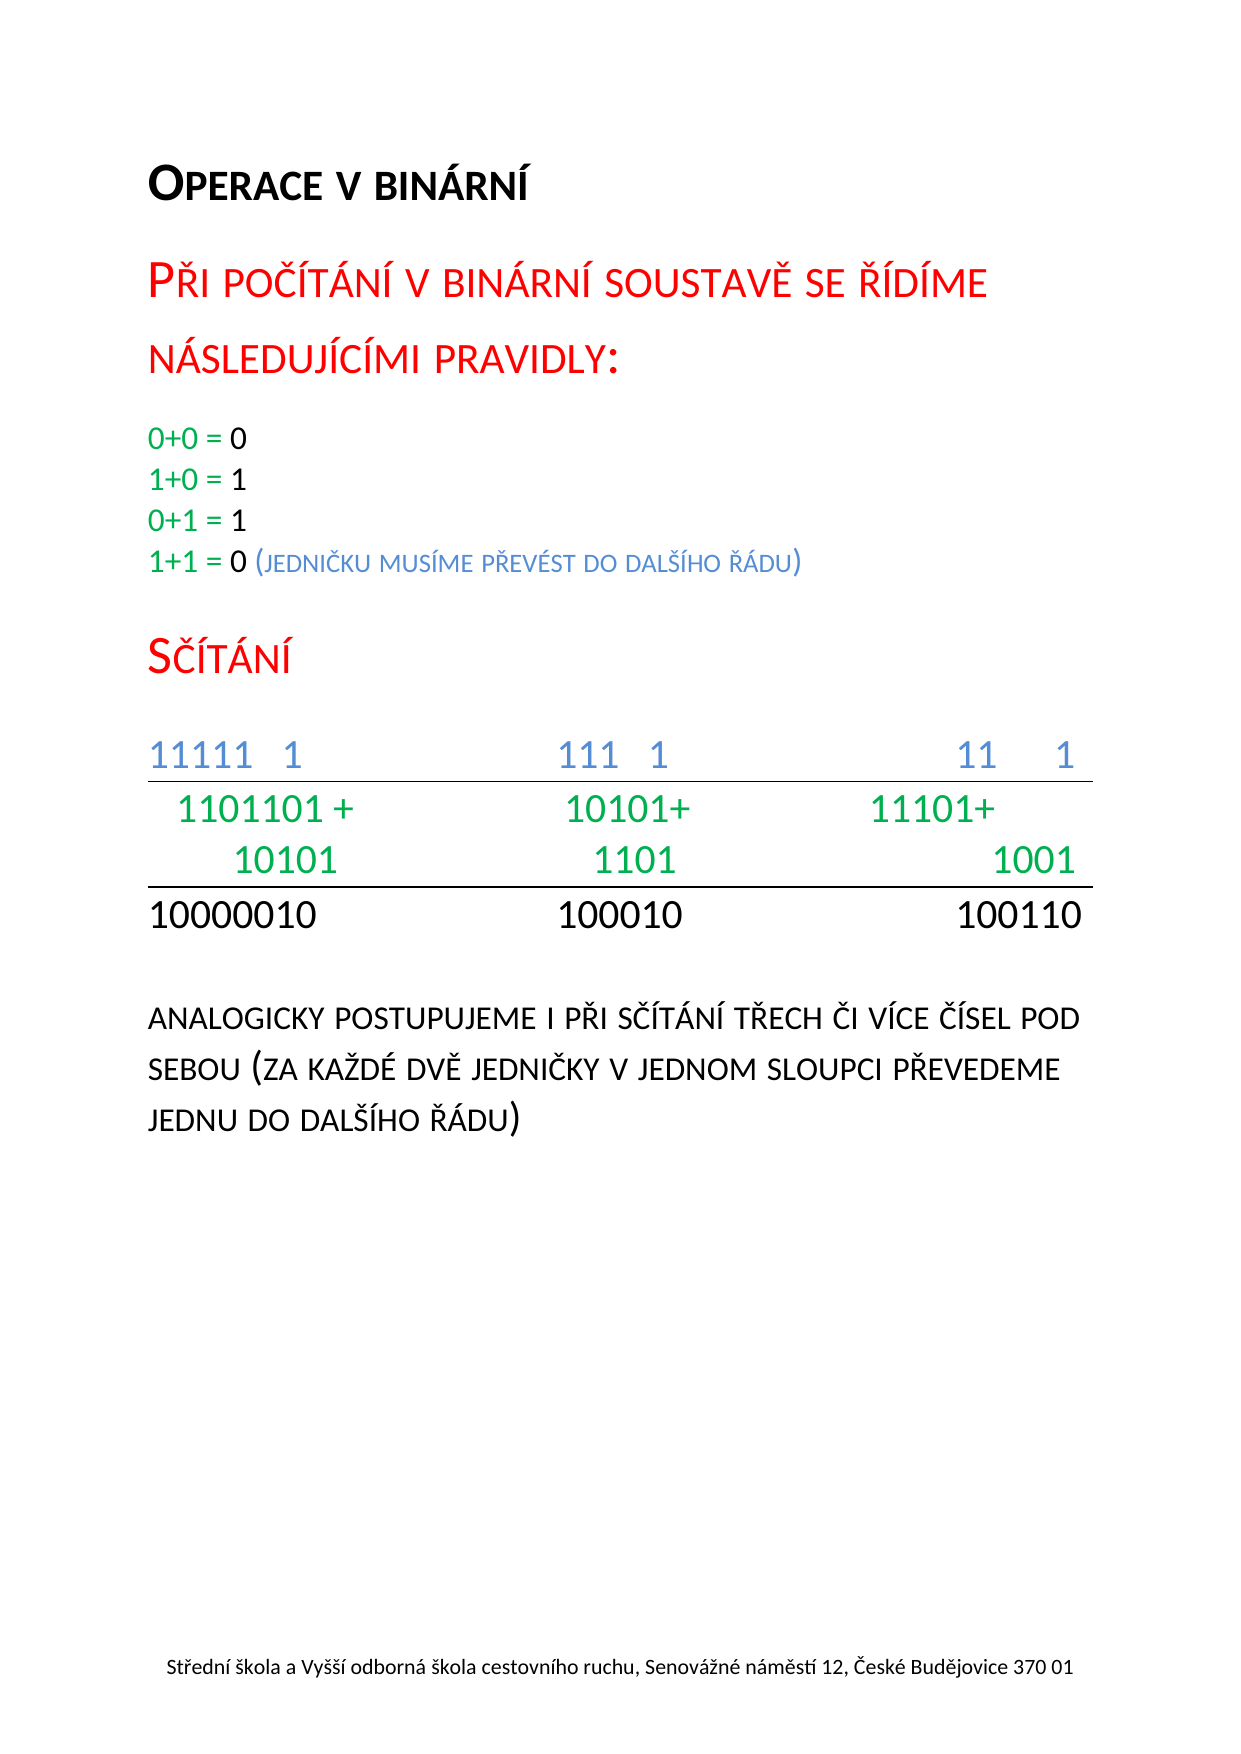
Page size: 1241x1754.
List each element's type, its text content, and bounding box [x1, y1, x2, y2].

text Při počítání v binární soustavě se řídíme následujícími pravidly: [148, 244, 1093, 387]
text 10101 1101 1001 [148, 833, 1093, 886]
text 1+0 = 1 [148, 458, 1093, 499]
text analogicky postupujeme i při sčítání třech či více čísel pod sebou (za každé dvě jedničky v jednom sloupci převedeme jednu do dalšího řádu) [148, 989, 1093, 1142]
text 10000010 100010 100110 [148, 888, 1093, 938]
text 0+1 = 1 [148, 499, 1093, 539]
text 1+1 = 0 (jedničku musíme převést do dalšího řádu) [148, 539, 1093, 580]
text Sčítání [148, 621, 1093, 687]
text 11111 1 111 1 11 1 [148, 728, 1093, 781]
text Operace v binární [148, 148, 1093, 214]
text 1101101 + 10101+ 11101+ [148, 782, 1093, 833]
text 0+0 = 0 [148, 417, 1093, 458]
